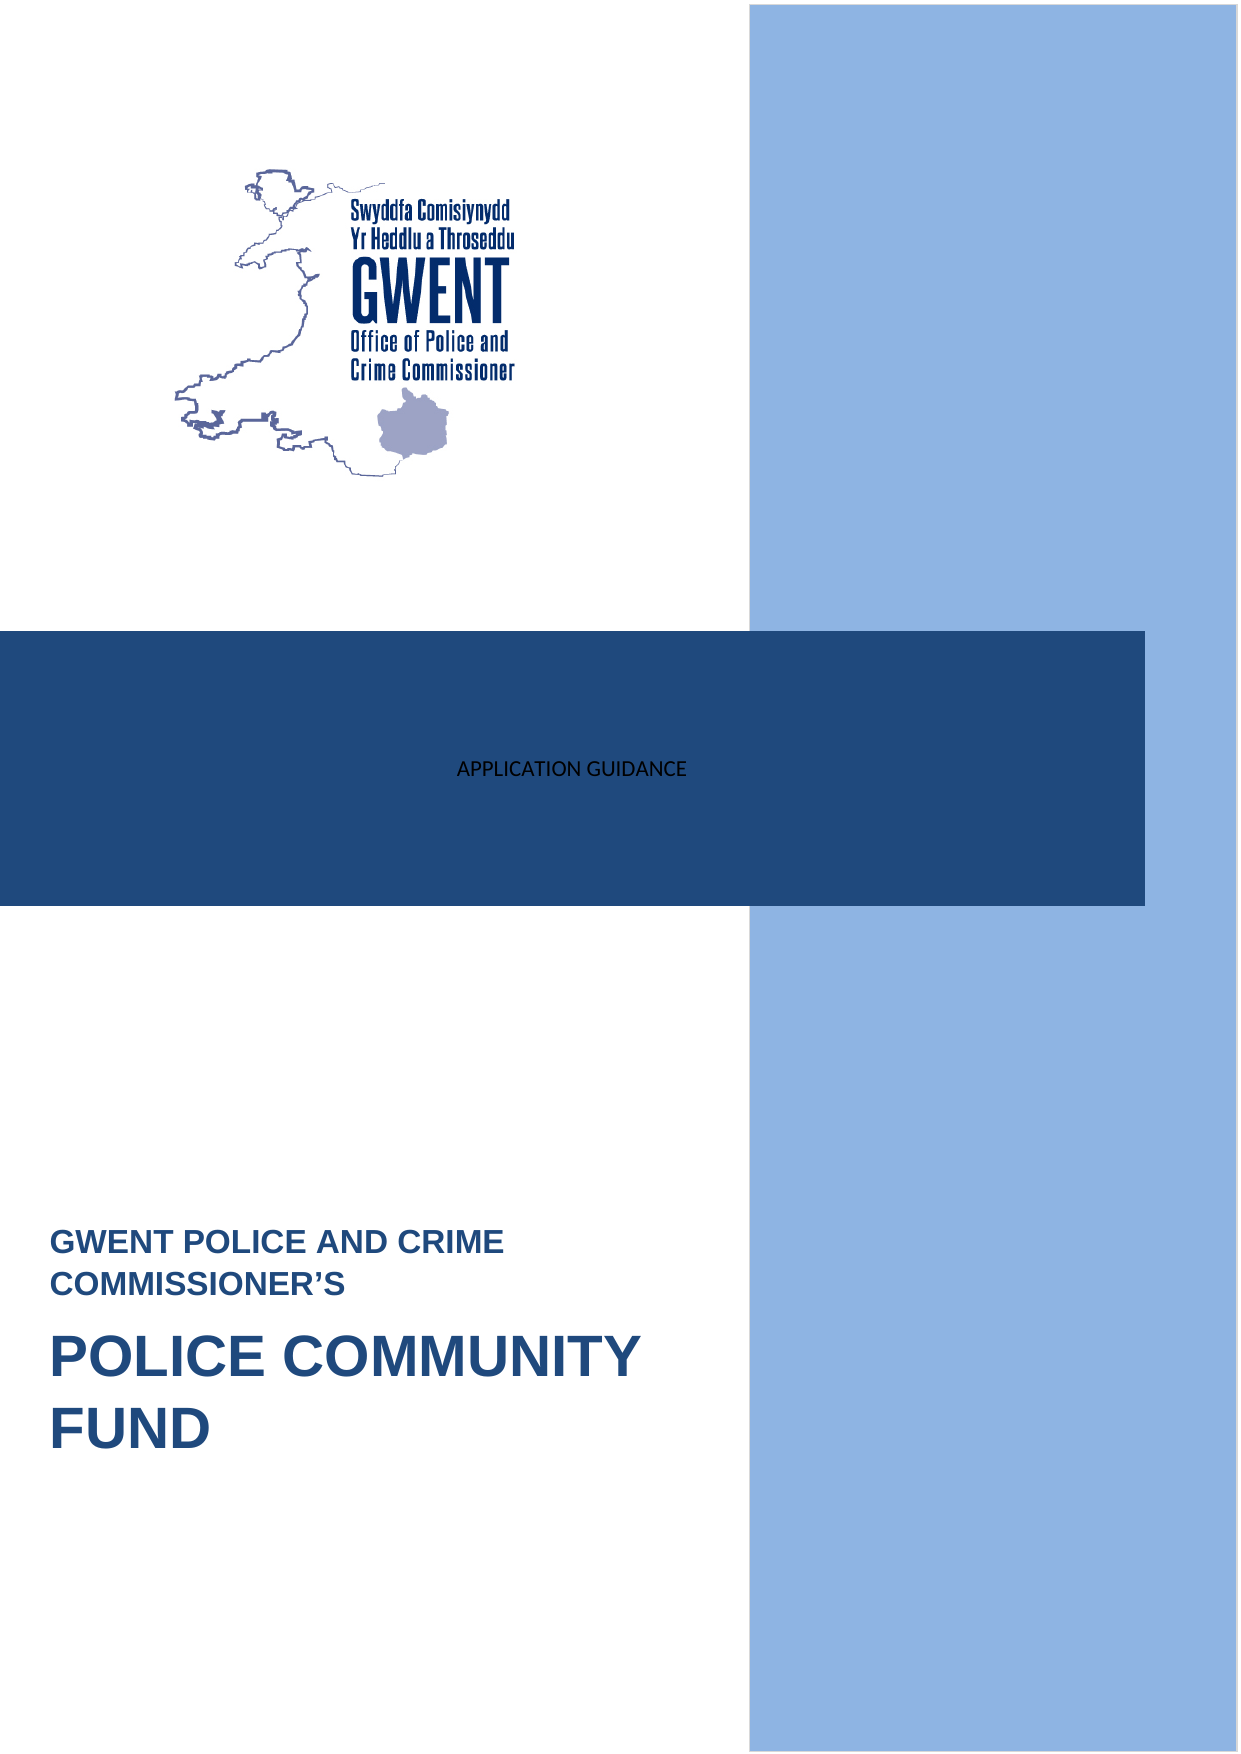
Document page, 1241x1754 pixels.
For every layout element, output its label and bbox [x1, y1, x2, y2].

picture [150, 150, 535, 491]
